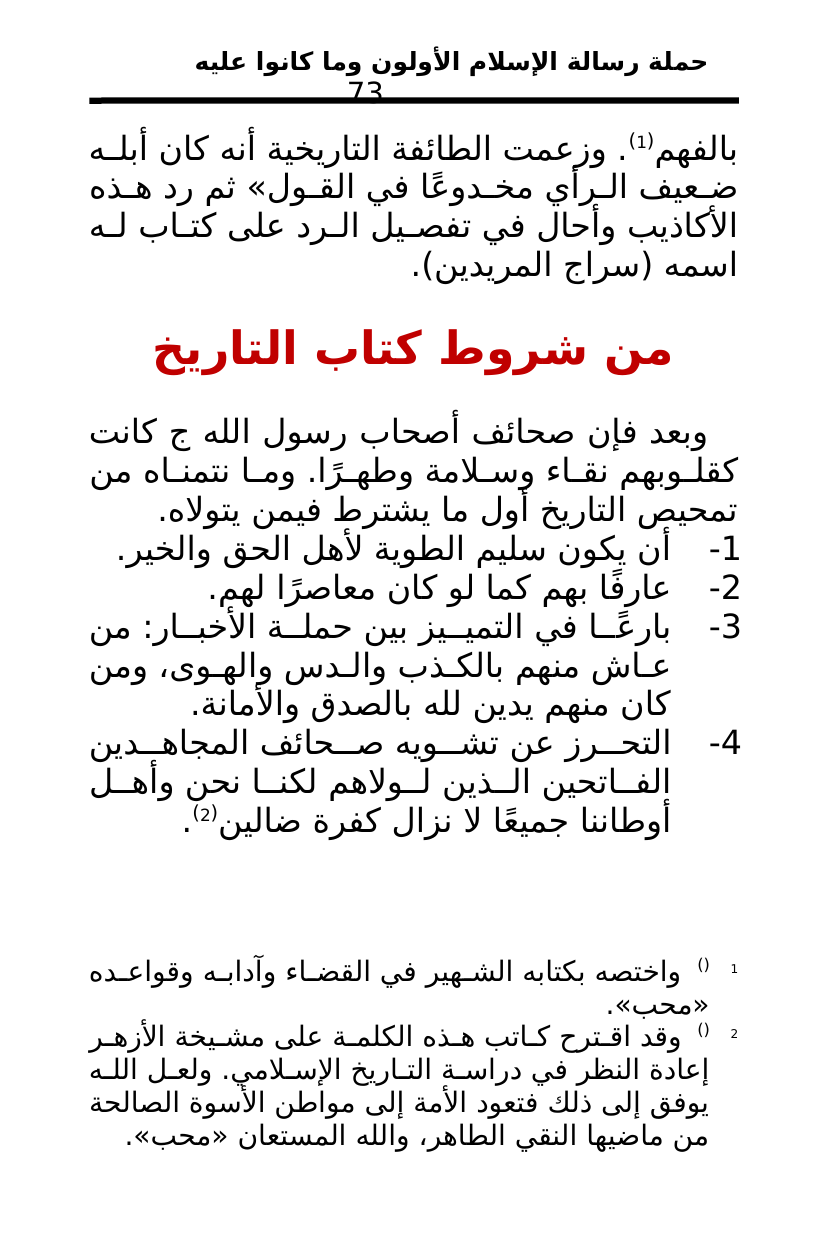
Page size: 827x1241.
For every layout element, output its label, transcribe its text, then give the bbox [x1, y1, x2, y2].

text من شروط كتاب التاريخ [89, 322, 738, 375]
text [89, 129, 738, 284]
list التحرز عن تشويه صحائف المجاهدين الفاتحين الذين لولاهم لكنا نحن وأهل أوطاننا جميعًا لا نزال كفرة ضالين(). [89, 724, 708, 840]
text وبعد فإن صحائف أصحاب رسول الله ج كانت كقلوبهم نقاء وسلامة وطهرًا. وما نتمناه من تمحيص التاريخ أول ما يشترط فيمن يتولاه. [89, 413, 738, 529]
list بارعًا في التمييز بين حملة الأخبار: من عاش منهم بالكذب والدس والهوى، ومن كان منهم يدين لله بالصدق والأمانة. [89, 607, 708, 724]
list عارفًا بهم كما لو كان معاصرًا لهم. [89, 568, 708, 607]
list أن يكون سليم الطوية لأهل الحق والخير. [89, 529, 708, 568]
